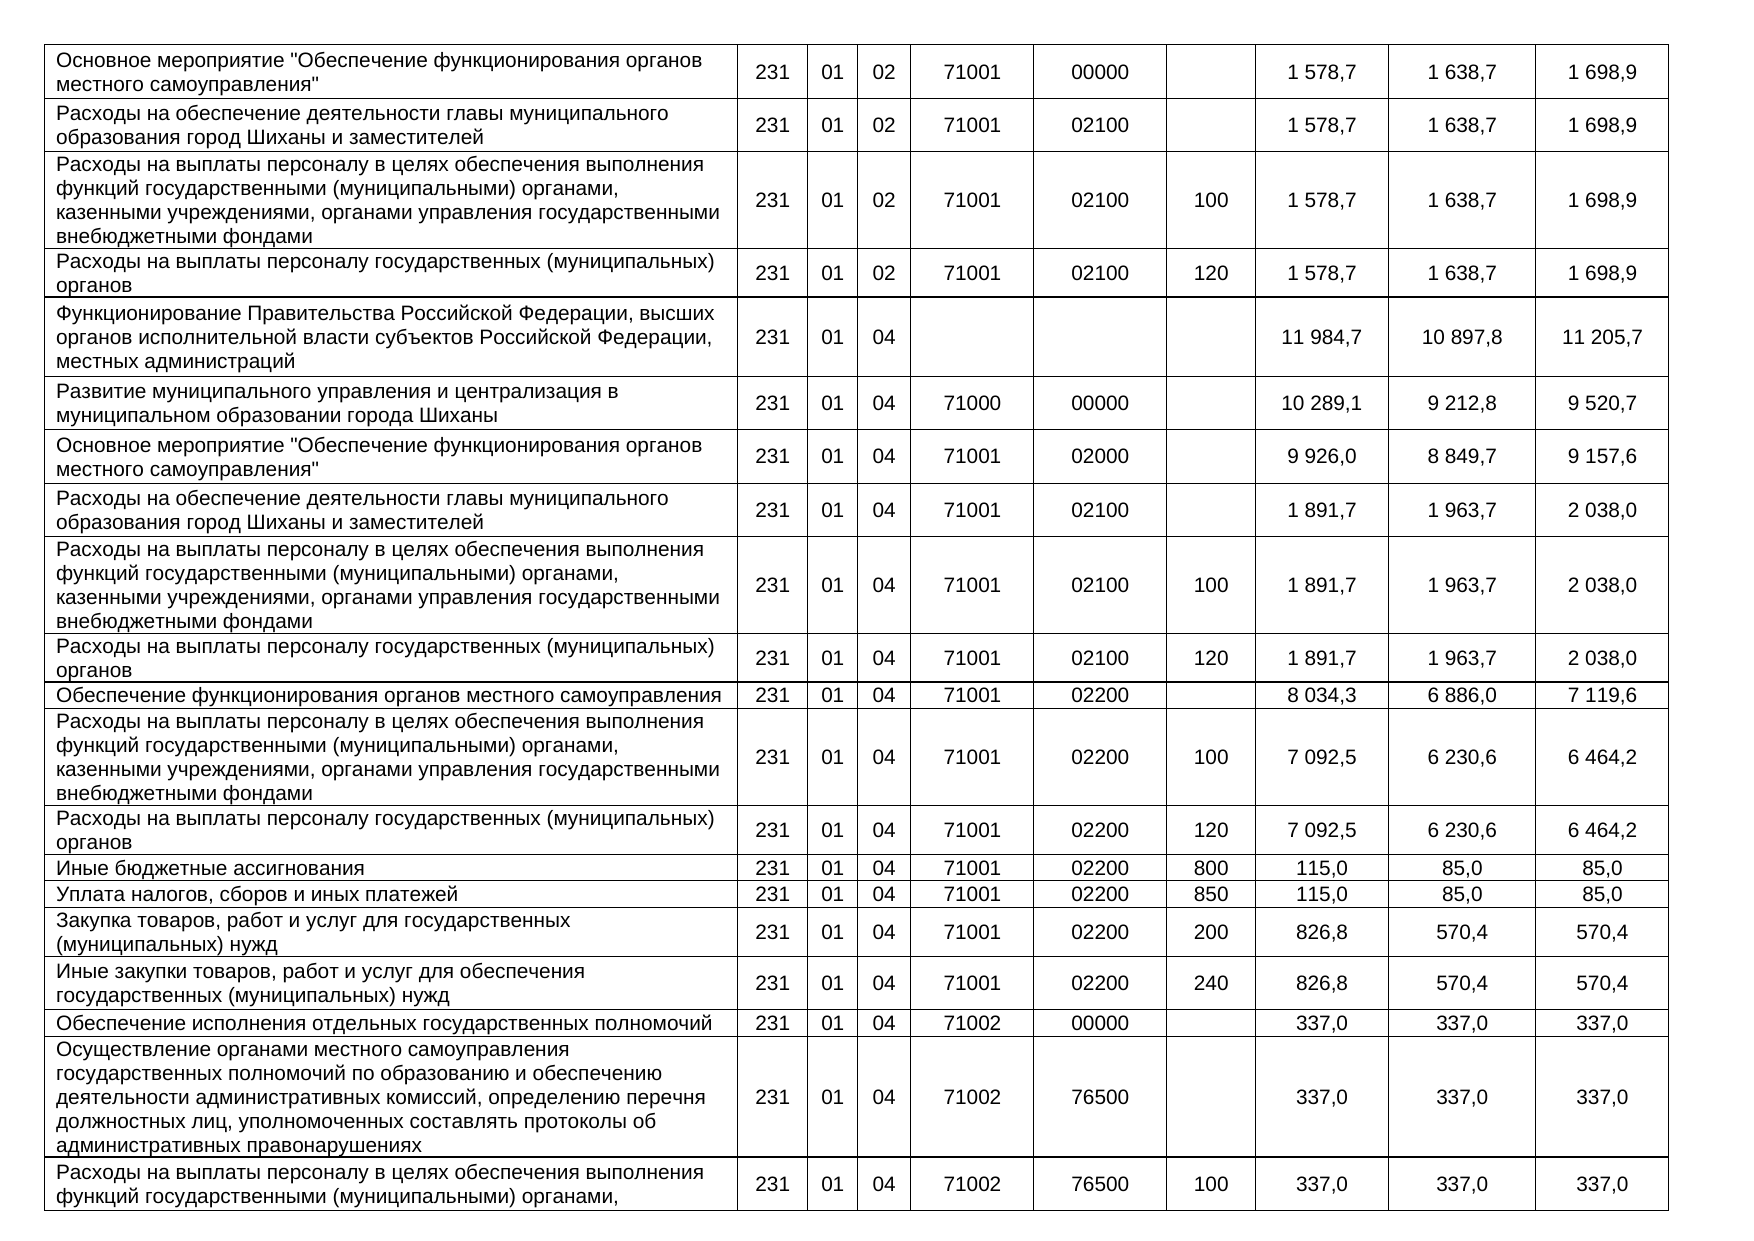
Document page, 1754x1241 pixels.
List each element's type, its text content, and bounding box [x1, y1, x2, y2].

table_cell 04 [858, 957, 910, 1009]
table_cell 231 [738, 855, 807, 880]
table_cell Осуществление органами местного самоуправления государственных полномочий по образованию и обеспечению деятельности административных комиссий, определению перечня должностных лиц, уполномоченных составлять протоколы об административных правонарушениях [45, 1037, 737, 1156]
table_cell 1 578,7 [1256, 45, 1388, 97]
table_cell 826,8 [1256, 957, 1388, 1009]
table_cell 7 092,5 [1256, 806, 1388, 854]
table_cell Закупка товаров, работ и услуг для государственных (муниципальных) нужд [45, 908, 737, 956]
table_cell 337,0 [1389, 1010, 1535, 1036]
table_cell 02 [858, 45, 910, 97]
table_cell 1 698,9 [1536, 152, 1668, 247]
table_cell 04 [858, 806, 910, 854]
table_cell 100 [1167, 1158, 1255, 1209]
table_cell 8 849,7 [1389, 430, 1535, 482]
table_cell 71001 [911, 45, 1033, 97]
table_cell 800 [1167, 855, 1255, 880]
table_cell 04 [858, 855, 910, 880]
table_cell 02100 [1034, 484, 1166, 536]
table_cell 6 230,6 [1389, 709, 1535, 805]
table_cell 231 [738, 957, 807, 1009]
table_cell 04 [858, 298, 910, 376]
table_cell 01 [808, 249, 857, 296]
table_cell 71000 [911, 377, 1033, 429]
table_cell 570,4 [1536, 908, 1668, 956]
table_cell 02100 [1034, 249, 1166, 296]
table_cell 71001 [911, 683, 1033, 708]
table_cell 01 [808, 99, 857, 151]
table_cell 120 [1167, 634, 1255, 681]
table_cell 1 891,7 [1256, 484, 1388, 536]
table_cell 231 [738, 430, 807, 482]
table_cell 570,4 [1389, 957, 1535, 1009]
table_cell 02200 [1034, 908, 1166, 956]
table_cell 231 [738, 298, 807, 376]
table_cell 115,0 [1256, 881, 1388, 907]
table_cell 01 [808, 806, 857, 854]
table_cell 02200 [1034, 957, 1166, 1009]
table_cell 2 038,0 [1536, 537, 1668, 632]
table_cell 1 578,7 [1256, 249, 1388, 296]
table_cell 71001 [911, 152, 1033, 247]
table_cell 02200 [1034, 683, 1166, 708]
table_cell 71001 [911, 484, 1033, 536]
table_cell 00000 [1034, 1010, 1166, 1036]
table_cell Уплата налогов, сборов и иных платежей [45, 881, 737, 907]
table_cell [1167, 45, 1255, 97]
table_cell 02200 [1034, 881, 1166, 907]
table_cell 337,0 [1256, 1037, 1388, 1156]
table_cell 337,0 [1389, 1037, 1535, 1156]
table_cell 01 [808, 152, 857, 247]
table_cell 02 [858, 249, 910, 296]
table_cell 04 [858, 683, 910, 708]
table_cell 04 [858, 537, 910, 632]
table_cell 76500 [1034, 1037, 1166, 1156]
table_cell 570,4 [1536, 957, 1668, 1009]
table_cell 85,0 [1389, 881, 1535, 907]
table_cell 337,0 [1256, 1010, 1388, 1036]
table_cell 04 [858, 1158, 910, 1209]
table_cell Расходы на выплаты персоналу государственных (муниципальных) органов [45, 806, 737, 854]
table_cell Иные бюджетные ассигнования [45, 855, 737, 880]
table_cell 01 [808, 881, 857, 907]
table_cell 02100 [1034, 634, 1166, 681]
table_cell 9 520,7 [1536, 377, 1668, 429]
table_cell [1034, 298, 1166, 376]
table_cell Функционирование Правительства Российской Федерации, высших органов исполнительной власти субъектов Российской Федерации, местных администраций [45, 298, 737, 376]
table_cell 2 038,0 [1536, 484, 1668, 536]
table_cell 1 578,7 [1256, 152, 1388, 247]
table_cell 04 [858, 634, 910, 681]
table_cell 02200 [1034, 806, 1166, 854]
table_cell 01 [808, 683, 857, 708]
table_cell 1 638,7 [1389, 45, 1535, 97]
table_cell 01 [808, 1158, 857, 1209]
table_cell 71001 [911, 908, 1033, 956]
table_cell 71001 [911, 855, 1033, 880]
table_cell 240 [1167, 957, 1255, 1009]
table_cell 11 205,7 [1536, 298, 1668, 376]
table_cell 71002 [911, 1037, 1033, 1156]
table_cell 1 638,7 [1389, 152, 1535, 247]
table_cell [1167, 99, 1255, 151]
table_cell [1167, 430, 1255, 482]
table_cell Расходы на выплаты персоналу государственных (муниципальных) органов [45, 249, 737, 296]
table_cell 01 [808, 45, 857, 97]
table_cell 85,0 [1389, 855, 1535, 880]
table_cell 04 [858, 1037, 910, 1156]
table_cell 01 [808, 1037, 857, 1156]
table_cell 11 984,7 [1256, 298, 1388, 376]
table_cell [1167, 683, 1255, 708]
table_cell 04 [858, 484, 910, 536]
table_cell 570,4 [1389, 908, 1535, 956]
table_cell 04 [858, 881, 910, 907]
table_cell Расходы на обеспечение деятельности главы муниципального образования город Шиханы и заместителей [45, 484, 737, 536]
table_cell 04 [858, 377, 910, 429]
table_cell Развитие муниципального управления и централизация в муниципальном образовании города Шиханы [45, 377, 737, 429]
table_cell 1 698,9 [1536, 45, 1668, 97]
table_cell 71001 [911, 806, 1033, 854]
table_cell [911, 298, 1033, 376]
table_cell 00000 [1034, 45, 1166, 97]
table_cell 02100 [1034, 99, 1166, 151]
table_cell 120 [1167, 249, 1255, 296]
table_cell 01 [808, 484, 857, 536]
table_cell 1 891,7 [1256, 634, 1388, 681]
table_cell 71001 [911, 957, 1033, 1009]
table_cell 337,0 [1536, 1158, 1668, 1209]
table_cell 01 [808, 709, 857, 805]
table_cell 10 897,8 [1389, 298, 1535, 376]
table_cell 04 [858, 430, 910, 482]
table_cell 115,0 [1256, 855, 1388, 880]
table_cell 71001 [911, 430, 1033, 482]
table_cell 02200 [1034, 709, 1166, 805]
table_cell 02 [858, 99, 910, 151]
table_cell 71002 [911, 1010, 1033, 1036]
table_cell 71001 [911, 634, 1033, 681]
table_cell 1 698,9 [1536, 99, 1668, 151]
table_cell Расходы на обеспечение деятельности главы муниципального образования город Шиханы и заместителей [45, 99, 737, 151]
table_cell 02200 [1034, 855, 1166, 880]
table_cell 231 [738, 1010, 807, 1036]
table_cell 337,0 [1536, 1010, 1668, 1036]
table_cell 6 464,2 [1536, 709, 1668, 805]
table_cell 231 [738, 377, 807, 429]
table_cell 826,8 [1256, 908, 1388, 956]
table_cell 01 [808, 908, 857, 956]
table_cell 02100 [1034, 152, 1166, 247]
table_cell Иные закупки товаров, работ и услуг для обеспечения государственных (муниципальных) нужд [45, 957, 737, 1009]
table_cell 1 963,7 [1389, 484, 1535, 536]
table_cell 337,0 [1536, 1037, 1668, 1156]
table_cell 85,0 [1536, 881, 1668, 907]
table_cell 71001 [911, 709, 1033, 805]
table_cell 1 638,7 [1389, 99, 1535, 151]
table_cell 1 963,7 [1389, 634, 1535, 681]
table_cell 9 157,6 [1536, 430, 1668, 482]
table_cell 231 [738, 152, 807, 247]
table_cell 01 [808, 634, 857, 681]
table_cell 1 638,7 [1389, 249, 1535, 296]
table_cell 1 891,7 [1256, 537, 1388, 632]
table_cell 71001 [911, 99, 1033, 151]
table_cell Обеспечение исполнения отдельных государственных полномочий [45, 1010, 737, 1036]
table_cell 85,0 [1536, 855, 1668, 880]
table_cell 9 212,8 [1389, 377, 1535, 429]
table_cell [1167, 1037, 1255, 1156]
table_cell [1167, 377, 1255, 429]
table_cell 231 [738, 709, 807, 805]
table_cell 337,0 [1256, 1158, 1388, 1209]
table_cell 231 [738, 908, 807, 956]
table_cell 04 [858, 1010, 910, 1036]
table_cell 01 [808, 537, 857, 632]
table_cell 231 [738, 537, 807, 632]
table_cell 01 [808, 430, 857, 482]
table_cell 8 034,3 [1256, 683, 1388, 708]
table_cell [1167, 1010, 1255, 1036]
table_cell 850 [1167, 881, 1255, 907]
table_cell Основное мероприятие "Обеспечение функционирования органов местного самоуправления" [45, 430, 737, 482]
table_cell Обеспечение функционирования органов местного самоуправления [45, 683, 737, 708]
table_cell 04 [858, 709, 910, 805]
table_cell Расходы на выплаты персоналу государственных (муниципальных) органов [45, 634, 737, 681]
table_cell 231 [738, 1158, 807, 1209]
table_cell 231 [738, 634, 807, 681]
table_cell 6 464,2 [1536, 806, 1668, 854]
table_cell 6 230,6 [1389, 806, 1535, 854]
table_cell 231 [738, 99, 807, 151]
table_cell 02 [858, 152, 910, 247]
table_cell 231 [738, 1037, 807, 1156]
table_cell 71001 [911, 881, 1033, 907]
table_cell 231 [738, 249, 807, 296]
table_cell 231 [738, 806, 807, 854]
table_cell 231 [738, 683, 807, 708]
table_cell 04 [858, 908, 910, 956]
table_cell 10 289,1 [1256, 377, 1388, 429]
table_cell 231 [738, 484, 807, 536]
table_cell 71002 [911, 1158, 1033, 1209]
table_cell 231 [738, 45, 807, 97]
table_cell [1167, 298, 1255, 376]
table_cell 200 [1167, 908, 1255, 956]
table_cell 02000 [1034, 430, 1166, 482]
table_cell 100 [1167, 152, 1255, 247]
table_cell 01 [808, 957, 857, 1009]
table_cell 01 [808, 298, 857, 376]
table_cell Основное мероприятие "Обеспечение функционирования органов местного самоуправления" [45, 45, 737, 97]
table_cell 71001 [911, 249, 1033, 296]
table_cell 71001 [911, 537, 1033, 632]
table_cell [45, 1158, 737, 1209]
table_cell 231 [738, 881, 807, 907]
table_cell 00000 [1034, 377, 1166, 429]
table_cell 100 [1167, 537, 1255, 632]
table_cell 1 963,7 [1389, 537, 1535, 632]
table_cell 9 926,0 [1256, 430, 1388, 482]
table_cell 6 886,0 [1389, 683, 1535, 708]
table_cell 01 [808, 377, 857, 429]
table_cell 02100 [1034, 537, 1166, 632]
table_cell 100 [1167, 709, 1255, 805]
table_cell 337,0 [1389, 1158, 1535, 1209]
table_cell 1 578,7 [1256, 99, 1388, 151]
table_cell 7 119,6 [1536, 683, 1668, 708]
table_cell 01 [808, 855, 857, 880]
table_cell 2 038,0 [1536, 634, 1668, 681]
table_cell [1167, 484, 1255, 536]
table_cell 120 [1167, 806, 1255, 854]
table_cell 7 092,5 [1256, 709, 1388, 805]
table_cell 1 698,9 [1536, 249, 1668, 296]
table_cell 01 [808, 1010, 857, 1036]
table_cell 76500 [1034, 1158, 1166, 1209]
